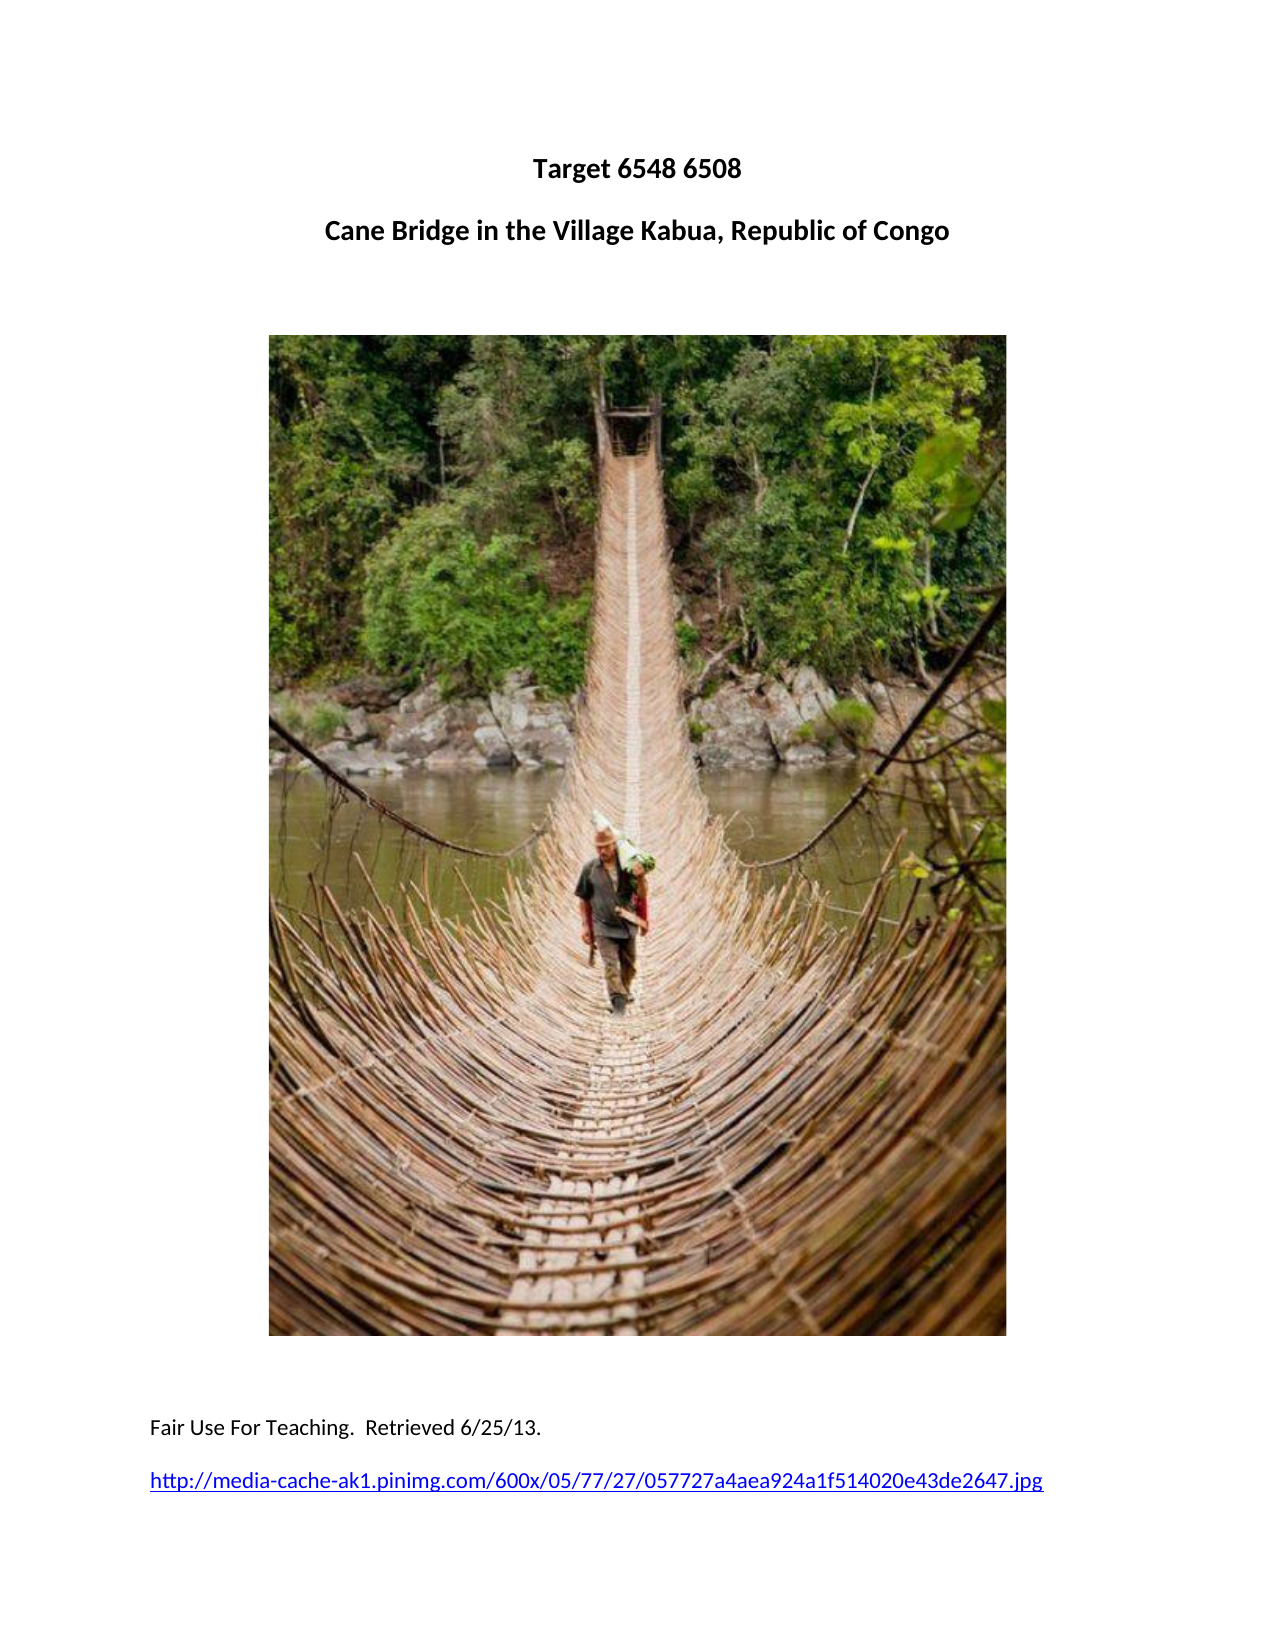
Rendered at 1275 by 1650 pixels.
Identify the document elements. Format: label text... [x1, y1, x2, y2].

text Fair Use For Teaching. Retrieved 6/25/13. [150, 1413, 1125, 1441]
text Cane Bridge in the Village Kabua, Republic of Congo [150, 212, 1125, 247]
picture [268, 335, 1007, 1336]
text http://media-cache-ak1.pinimg.com/600x/05/77/27/057727a4aea924a1f514020e43de2647.jpg [150, 1466, 1125, 1494]
text Target 6548 6508 [150, 150, 1125, 186]
